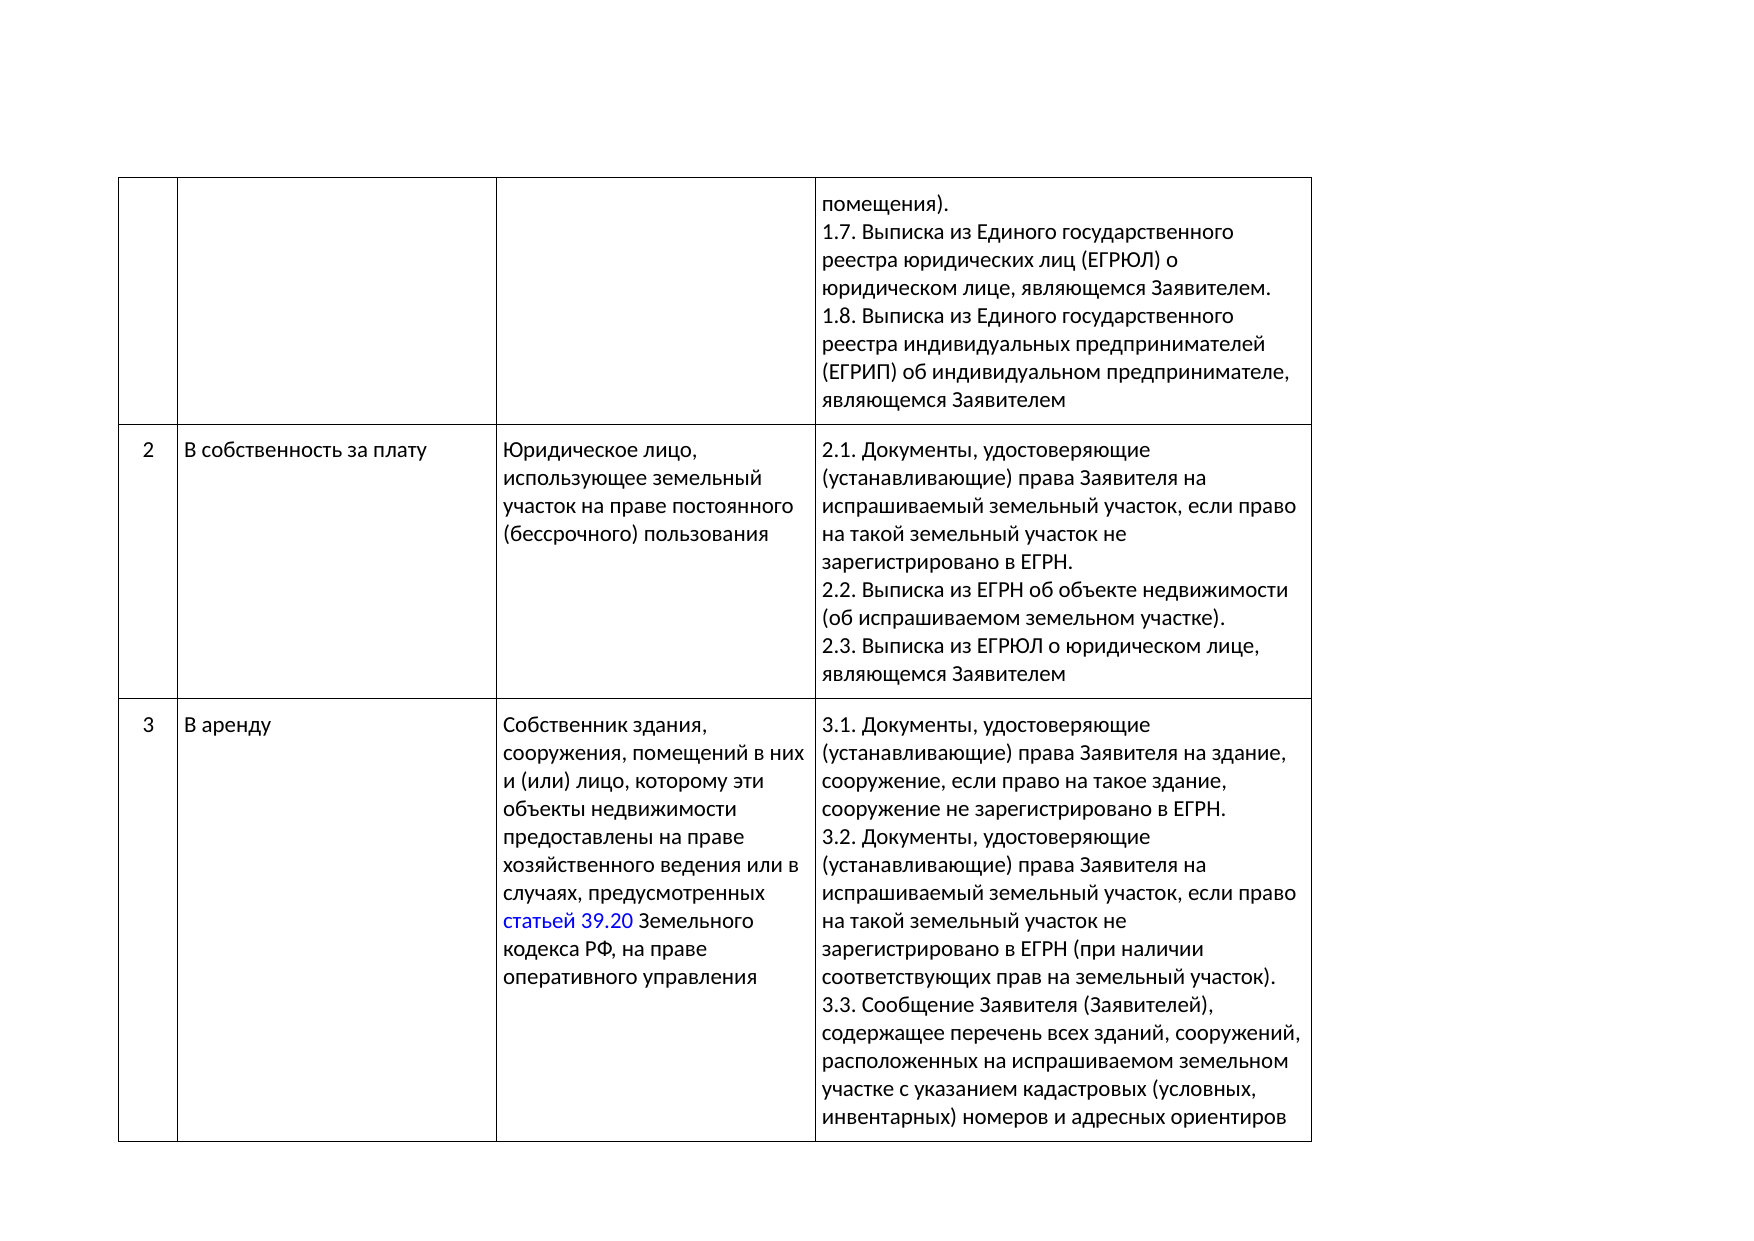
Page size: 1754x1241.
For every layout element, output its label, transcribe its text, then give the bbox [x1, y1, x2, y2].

table_cell 1 [119, 178, 177, 424]
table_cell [497, 178, 815, 424]
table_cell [816, 699, 1311, 1141]
table_cell Юридическое лицо, использующее земельный участок на праве постоянного (бессрочного) пользования [497, 425, 815, 698]
table_cell 2 [119, 425, 177, 698]
table_cell 2.1. Документы, удостоверяющие (устанавливающие) права Заявителя на испрашиваемый земельный участок, если право на такой земельный участок не зарегистрировано в ЕГРН. 2.2. Выписка из ЕГРН об объекте недвижимости (об испрашиваемом земельном участке). 2.3. Выписка из ЕГРЮЛ о юридическом лице, являющемся Заявителем [816, 425, 1311, 698]
table_cell 3 [119, 699, 177, 1141]
table_cell В собственность за плату [178, 425, 496, 698]
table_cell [497, 699, 815, 1141]
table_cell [178, 178, 496, 424]
table_cell В аренду [178, 699, 496, 1141]
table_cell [816, 178, 1311, 424]
